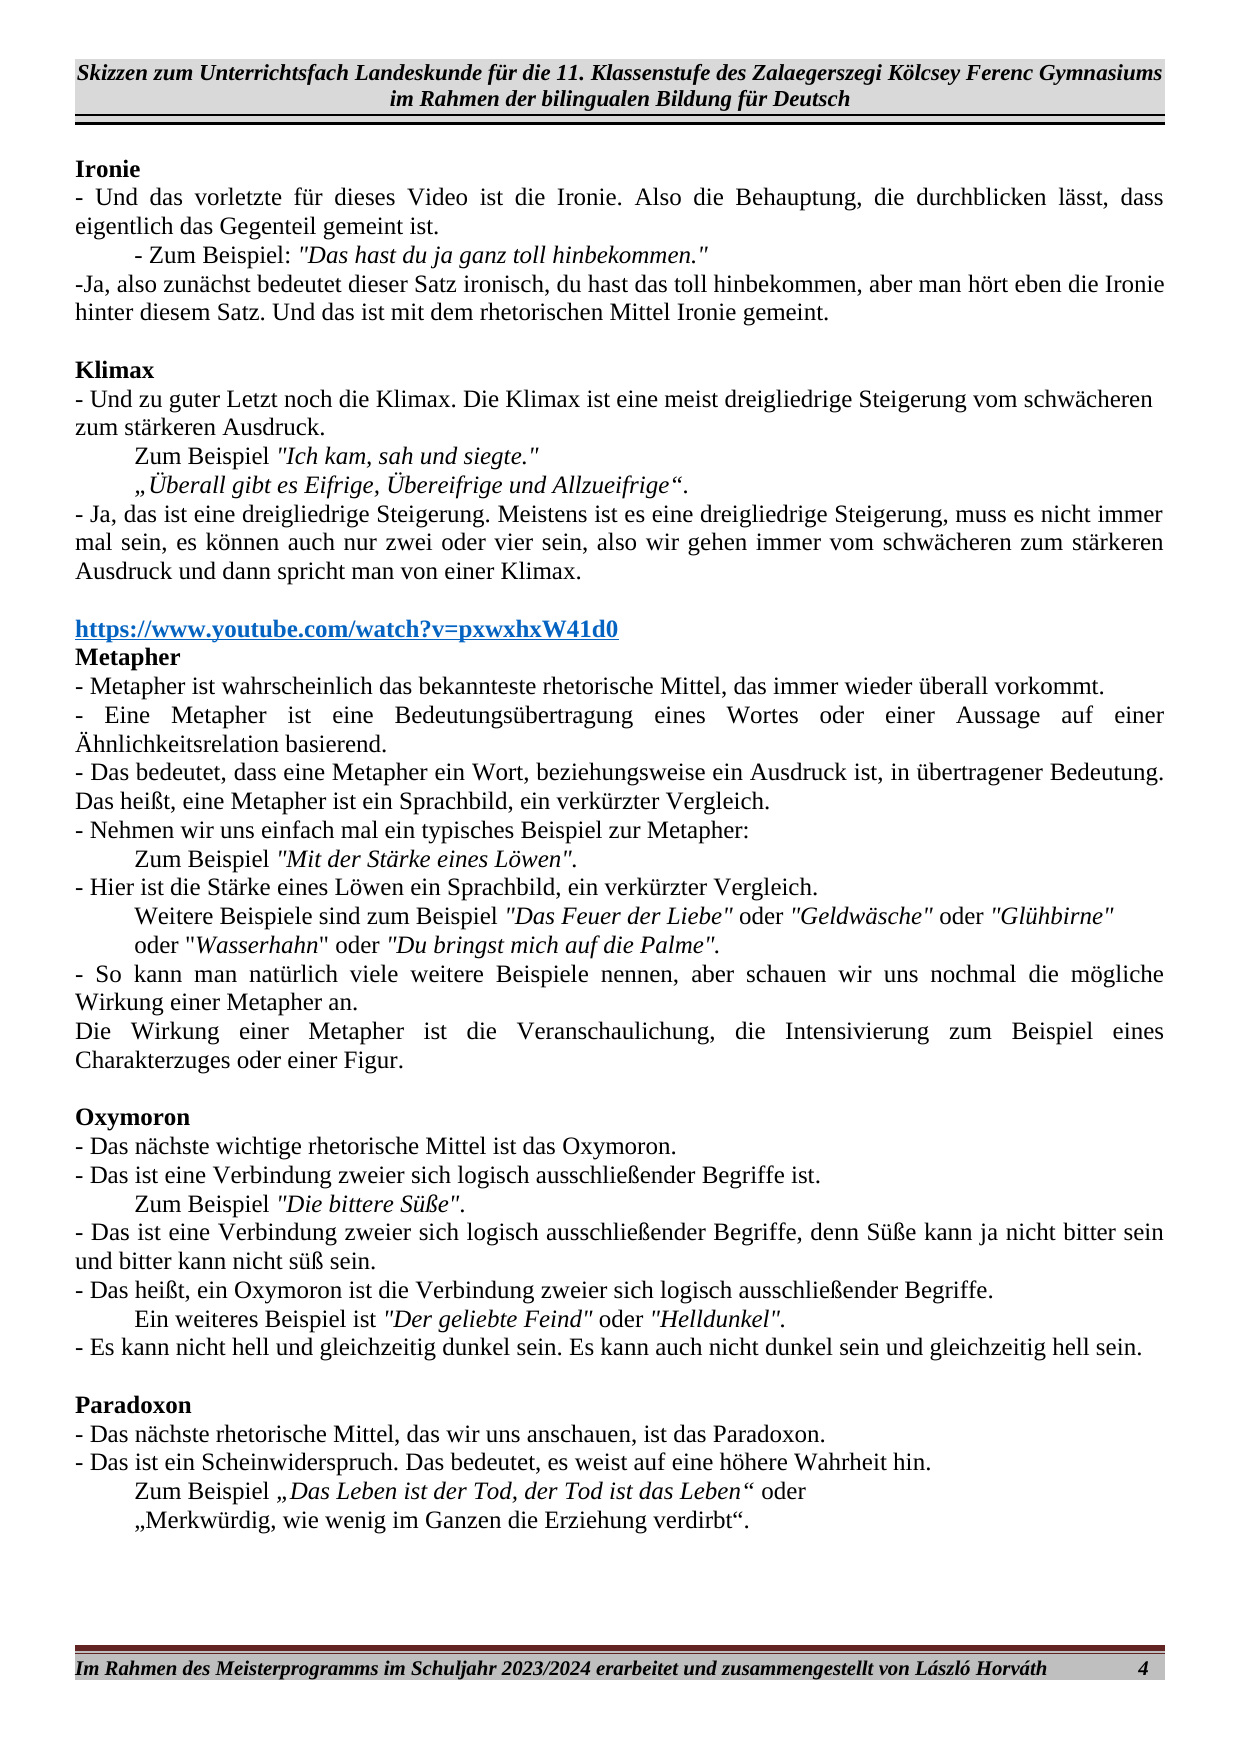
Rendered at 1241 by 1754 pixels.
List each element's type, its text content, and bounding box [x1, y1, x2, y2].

text „Überall gibt es Eifrige, Übereifrige und Allzueifrige“. [75, 470, 1165, 499]
text - Das ist ein Scheinwiderspruch. Das bedeutet, es weist auf eine höhere Wahrheit hin. [75, 1447, 1165, 1476]
text Weitere Beispiele sind zum Beispiel "Das Feuer der Liebe" oder "Geldwäsche" oder "Glühbirne" [75, 901, 1165, 930]
text - Und das vorletzte für dieses Video ist die Ironie. Also die Behauptung, die durchblicken lässt, dass eigentlich das Gegenteil gemeint ist. [75, 182, 1165, 240]
text oder "Wasserhahn" oder "Du bringst mich auf die Palme". [75, 930, 1165, 959]
text - Nehmen wir uns einfach mal ein typisches Beispiel zur Metapher: [75, 815, 1165, 844]
text - Eine Metapher ist eine Bedeutungsübertragung eines Wortes oder einer Aussage auf einer Ähnlichkeitsrelation basierend. [75, 700, 1165, 757]
text Ironie [75, 154, 1165, 182]
text Die Wirkung einer Metapher ist die Veranschaulichung, die Intensivierung zum Beispiel eines Charakterzuges oder einer Figur. [75, 1016, 1165, 1074]
text Zum Beispiel "Ich kam, sah und siegte." [75, 441, 1165, 470]
text - Das ist eine Verbindung zweier sich logisch ausschließender Begriffe ist. [75, 1160, 1165, 1189]
text Zum Beispiel "Die bittere Süße". [75, 1189, 1165, 1217]
text zum stärkeren Ausdruck. [75, 412, 1165, 441]
text Zum Beispiel „Das Leben ist der Tod, der Tod ist das Leben“ oder [75, 1476, 1165, 1505]
text - Das bedeutet, dass eine Metapher ein Wort, beziehungsweise ein Ausdruck ist, in übertragener Bedeutung. Das heißt, eine Metapher ist ein Sprachbild, ein verkürzter Vergleich. [75, 757, 1165, 815]
text Klimax [75, 355, 1165, 384]
text - Es kann nicht hell und gleichzeitig dunkel sein. Es kann auch nicht dunkel sein und gleichzeitig hell sein. [75, 1332, 1165, 1361]
text - Ja, das ist eine dreigliedrige Steigerung. Meistens ist es eine dreigliedrige Steigerung, muss es nicht immer mal sein, es können auch nur zwei oder vier sein, also wir gehen immer vom schwächeren zum stärkeren Ausdruck und dann spricht man von einer Klimax. [75, 499, 1165, 585]
text - So kann man natürlich viele weitere Beispiele nennen, aber schauen wir uns nochmal die mögliche Wirkung einer Metapher an. [75, 959, 1165, 1016]
text Ein weiteres Beispiel ist "Der geliebte Feind" oder "Helldunkel". [75, 1304, 1165, 1332]
text - Das nächste wichtige rhetorische Mittel ist das Oxymoron. [75, 1131, 1165, 1160]
text Metapher [75, 642, 1165, 671]
text - Und zu guter Letzt noch die Klimax. Die Klimax ist eine meist dreigliedrige Steigerung vom schwächeren [75, 384, 1165, 412]
text - Hier ist die Stärke eines Löwen ein Sprachbild, ein verkürzter Vergleich. [75, 872, 1165, 901]
text - Metapher ist wahrscheinlich das bekannteste rhetorische Mittel, das immer wieder überall vorkommt. [75, 671, 1165, 700]
text „Merkwürdig, wie wenig im Ganzen die Erziehung verdirbt“. [75, 1505, 1165, 1534]
text - Das nächste rhetorische Mittel, das wir uns anschauen, ist das Paradoxon. [75, 1419, 1165, 1447]
text - Das ist eine Verbindung zweier sich logisch ausschließender Begriffe, denn Süße kann ja nicht bitter sein und bitter kann nicht süß sein. [75, 1217, 1165, 1275]
text -Ja, also zunächst bedeutet dieser Satz ironisch, du hast das toll hinbekommen, aber man hört eben die Ironie hinter diesem Satz. Und das ist mit dem rhetorischen Mittel Ironie gemeint. [75, 269, 1165, 326]
text Zum Beispiel "Mit der Stärke eines Löwen". [75, 844, 1165, 872]
text Oxymoron [75, 1102, 1165, 1131]
text https://www.youtube.com/watch?v=pxwxhxW41d0 [75, 614, 1165, 642]
text Paradoxon [75, 1390, 1165, 1419]
text - Das heißt, ein Oxymoron ist die Verbindung zweier sich logisch ausschließender Begriffe. [75, 1275, 1165, 1304]
text - Zum Beispiel: "Das hast du ja ganz toll hinbekommen." [75, 240, 1165, 269]
